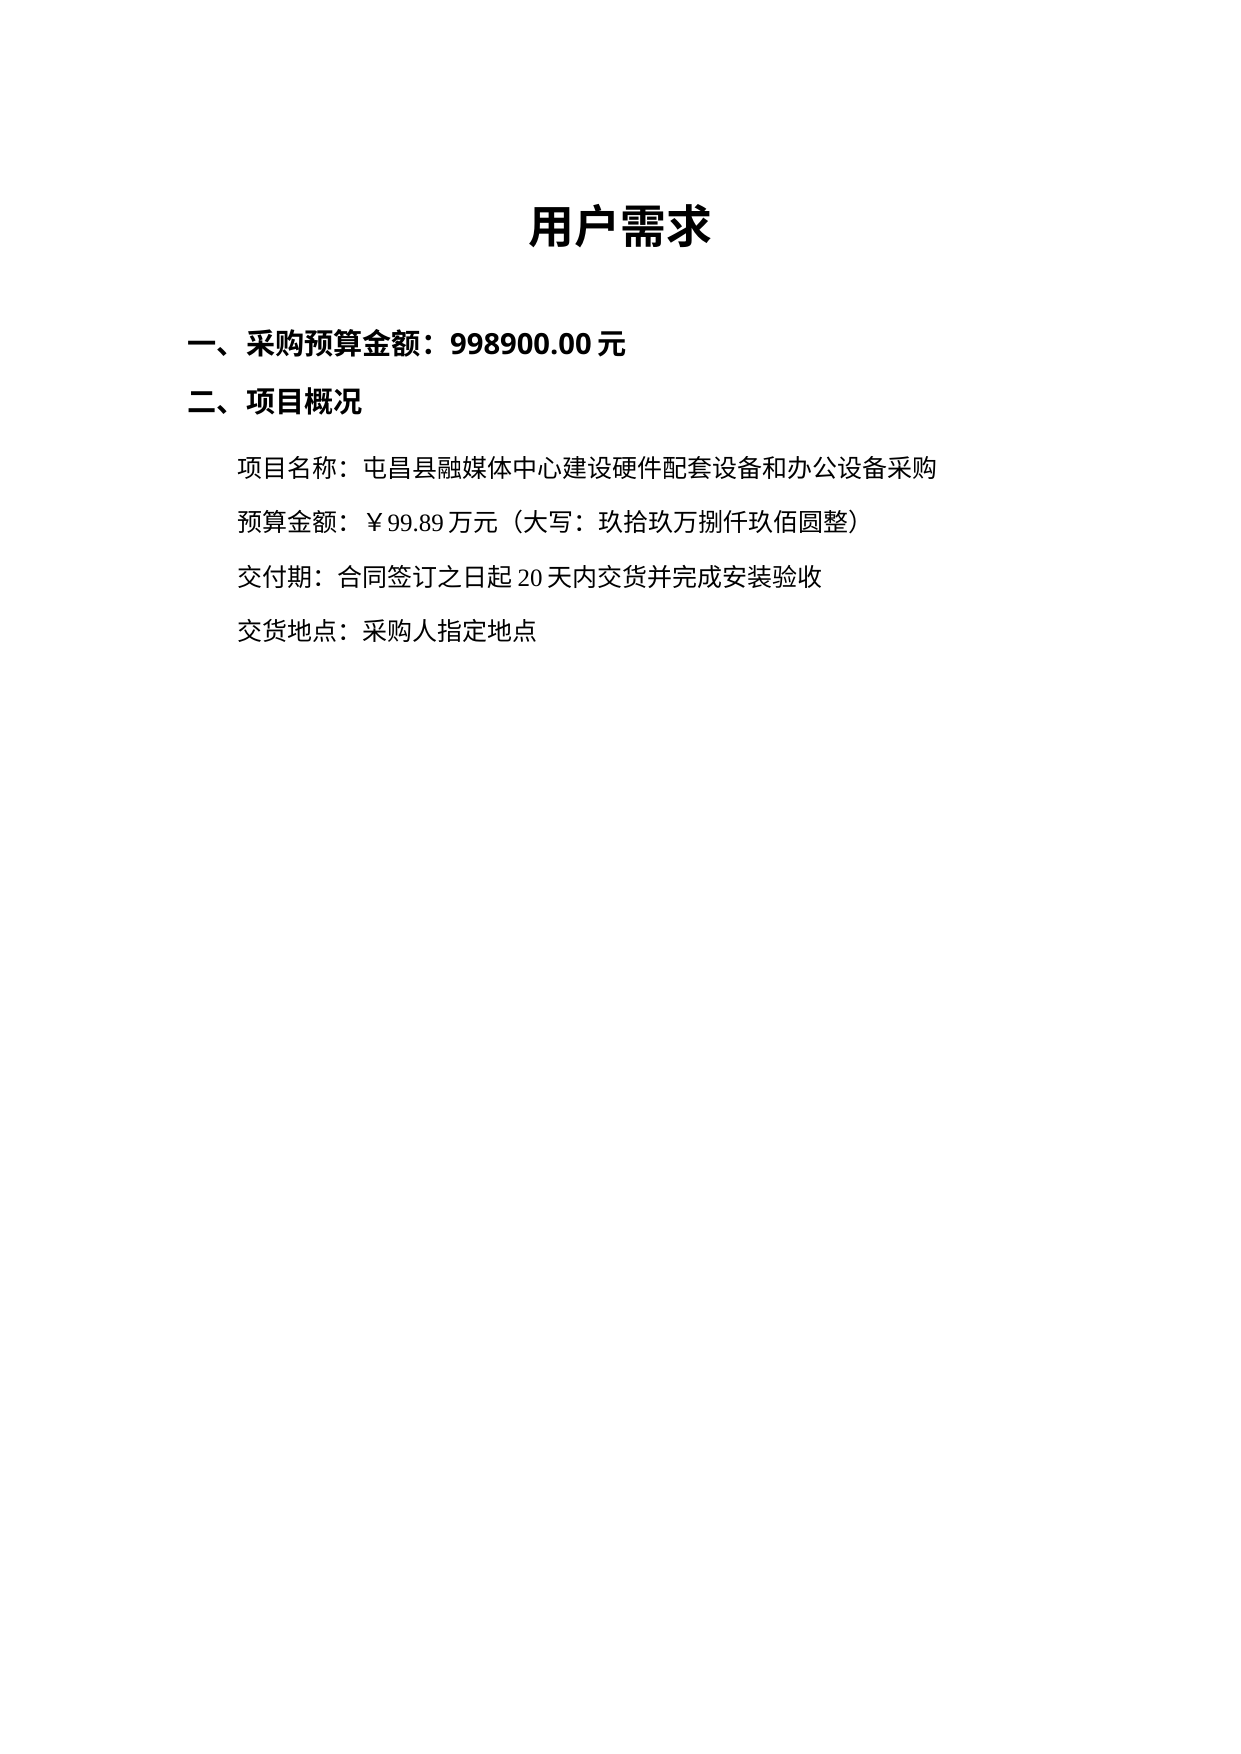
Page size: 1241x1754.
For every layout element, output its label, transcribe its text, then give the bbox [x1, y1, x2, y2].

text 交付期：合同签订之日起20天内交货并完成安装验收 [187, 543, 1053, 597]
text 预算金额：￥99.89万元（大写：玖拾玖万捌仟玖佰圆整） [187, 488, 1053, 543]
text 二、项目概况 [187, 376, 1053, 422]
text 交货地点：采购人指定地点 [187, 597, 1053, 651]
text 用户需求 [187, 174, 1053, 272]
text 项目名称：屯昌县融媒体中心建设硬件配套设备和办公设备采购 [187, 434, 1053, 488]
text 一、采购预算金额：998900.00元 [187, 318, 1053, 363]
